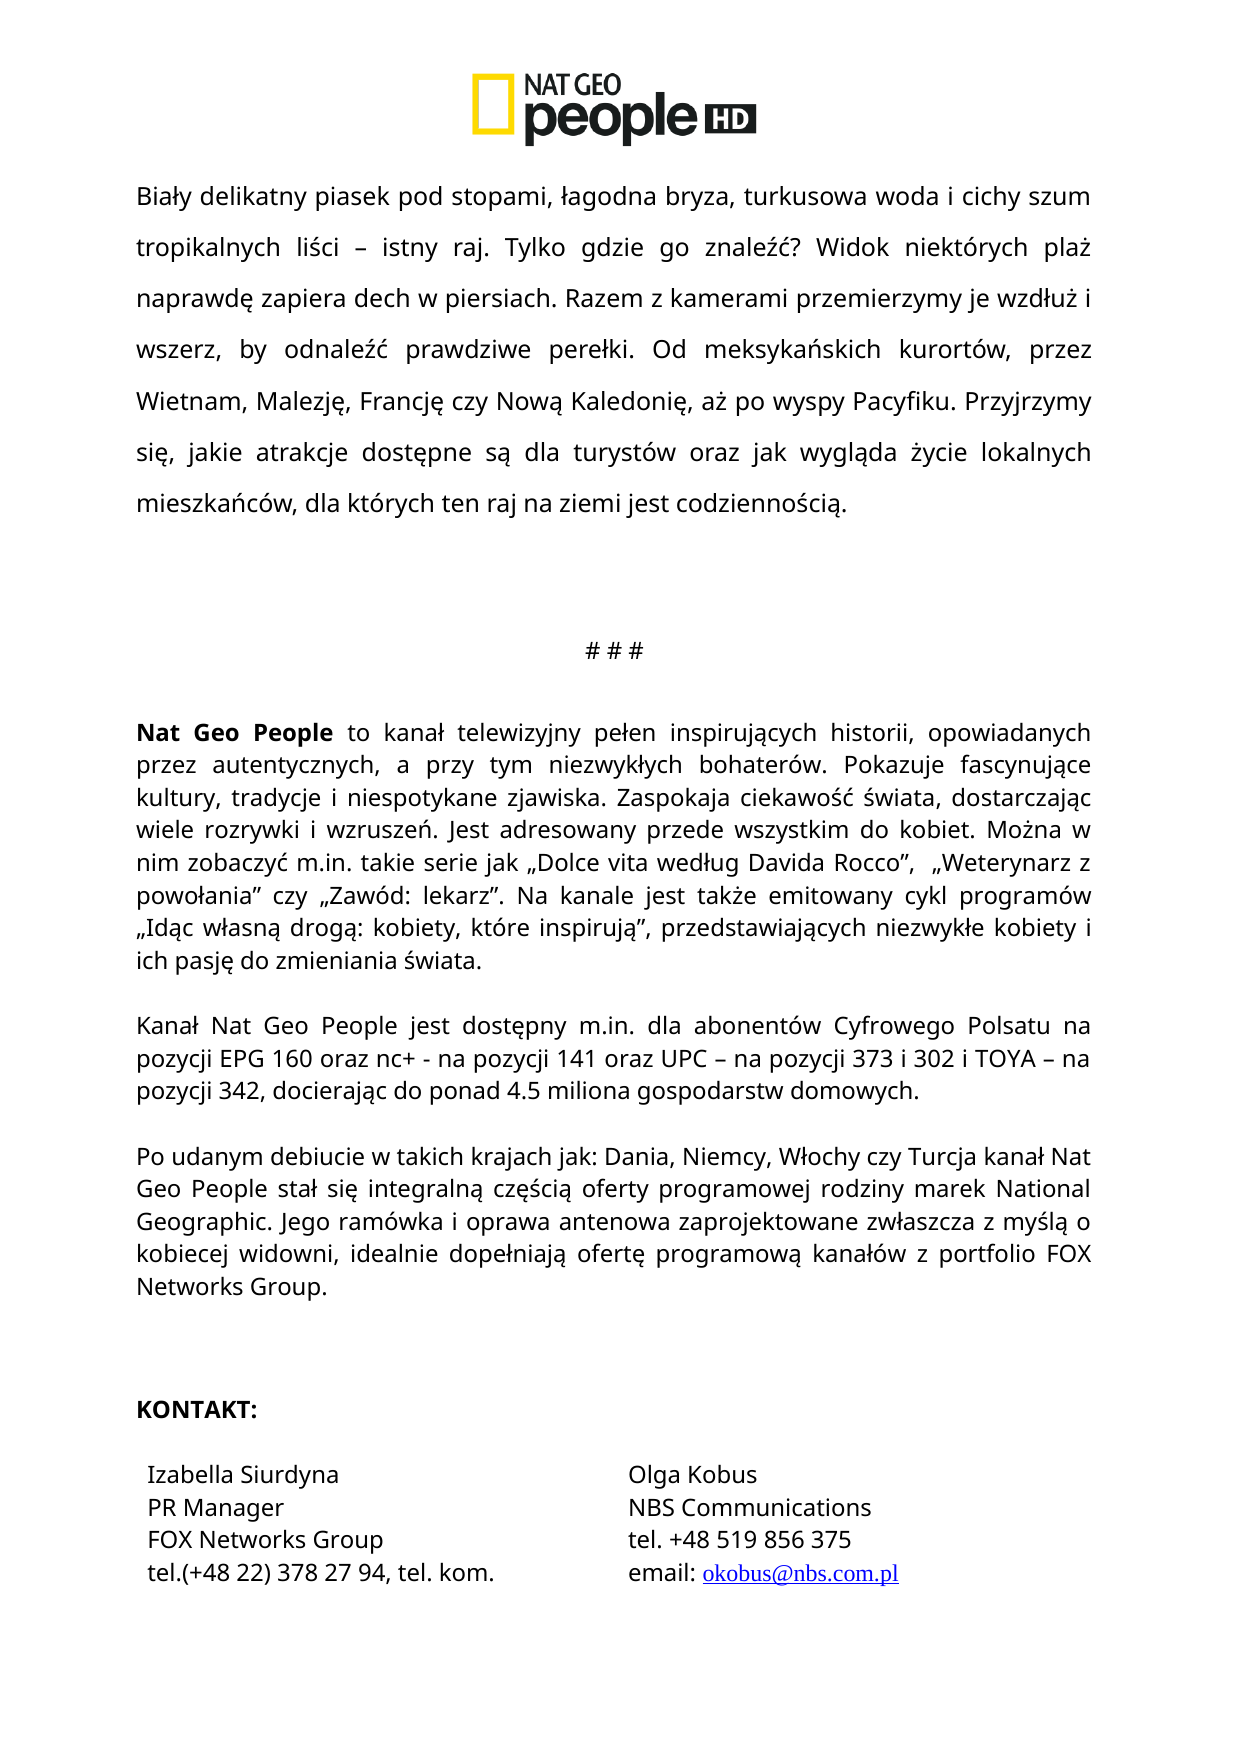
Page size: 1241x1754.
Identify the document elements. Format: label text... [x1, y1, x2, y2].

text Biały delikatny piasek pod stopami, łagodna bryza, turkusowa woda i cichy szum tropikalnych liści – istny raj. Tylko gdzie go znaleźć? Widok niektórych plaż naprawdę zapiera dech w piersiach. Razem z kamerami przemierzymy je wzdłuż i wszerz, by odnaleźć prawdziwe perełki. Od meksykańskich kurortów, przez Wietnam, Malezję, Francję czy Nową Kaledonię, aż po wyspy Pacyfiku. Przyjrzymy się, jakie atrakcje dostępne są dla turystów oraz jak wygląda życie lokalnych mieszkańców, dla których ten raj na ziemi jest codziennością. [136, 179, 1093, 519]
table_header Olga Kobus NBS Communications tel. +48 519 856 375 email: okobus@nbs.com.pl [617, 1425, 1093, 1588]
text # # # [136, 634, 1093, 667]
table_header Izabella Siurdyna PR Manager FOX Networks Group tel.(+48 22) 378 27 94, tel. kom. +48 697 222 296 email: izabella.siurdyna@fox.com [136, 1425, 617, 1588]
text KONTAKT: [136, 1393, 1093, 1425]
picture [468, 73, 761, 151]
text Nat Geo People to kanał telewizyjny pełen inspirujących historii, opowiadanych przez autentycznych, a przy tym niezwykłych bohaterów. Pokazuje fascynujące kultury, tradycje i niespotykane zjawiska. Zaspokaja ciekawość świata, dostarczając wiele rozrywki i wzruszeń. Jest adresowany przede wszystkim do kobiet. Można w nim zobaczyć m.in. takie serie jak „Dolce vita według Davida Rocco”, „Weterynarz z powołania” czy „Zawód: lekarz”. Na kanale jest także emitowany cykl programów „Idąc własną drogą: kobiety, które inspirują”, przedstawiających niezwykłe kobiety i ich pasję do zmieniania świata. [136, 716, 1093, 976]
text Kanał Nat Geo People jest dostępny m.in. dla abonentów Cyfrowego Polsatu na pozycji EPG 160 oraz nc+ - na pozycji 141 oraz UPC – na pozycji 373 i 302 i TOYA – na pozycji 342, docierając do ponad 4.5 miliona gospodarstw domowych. [136, 1009, 1093, 1107]
text Po udanym debiucie w takich krajach jak: Dania, Niemcy, Włochy czy Turcja kanał Nat Geo People stał się integralną częścią oferty programowej rodziny marek National Geographic. Jego ramówka i oprawa antenowa zaprojektowane zwłaszcza z myślą o kobiecej widowni, idealnie dopełniają ofertę programową kanałów z portfolio FOX Networks Group. [136, 1139, 1093, 1302]
